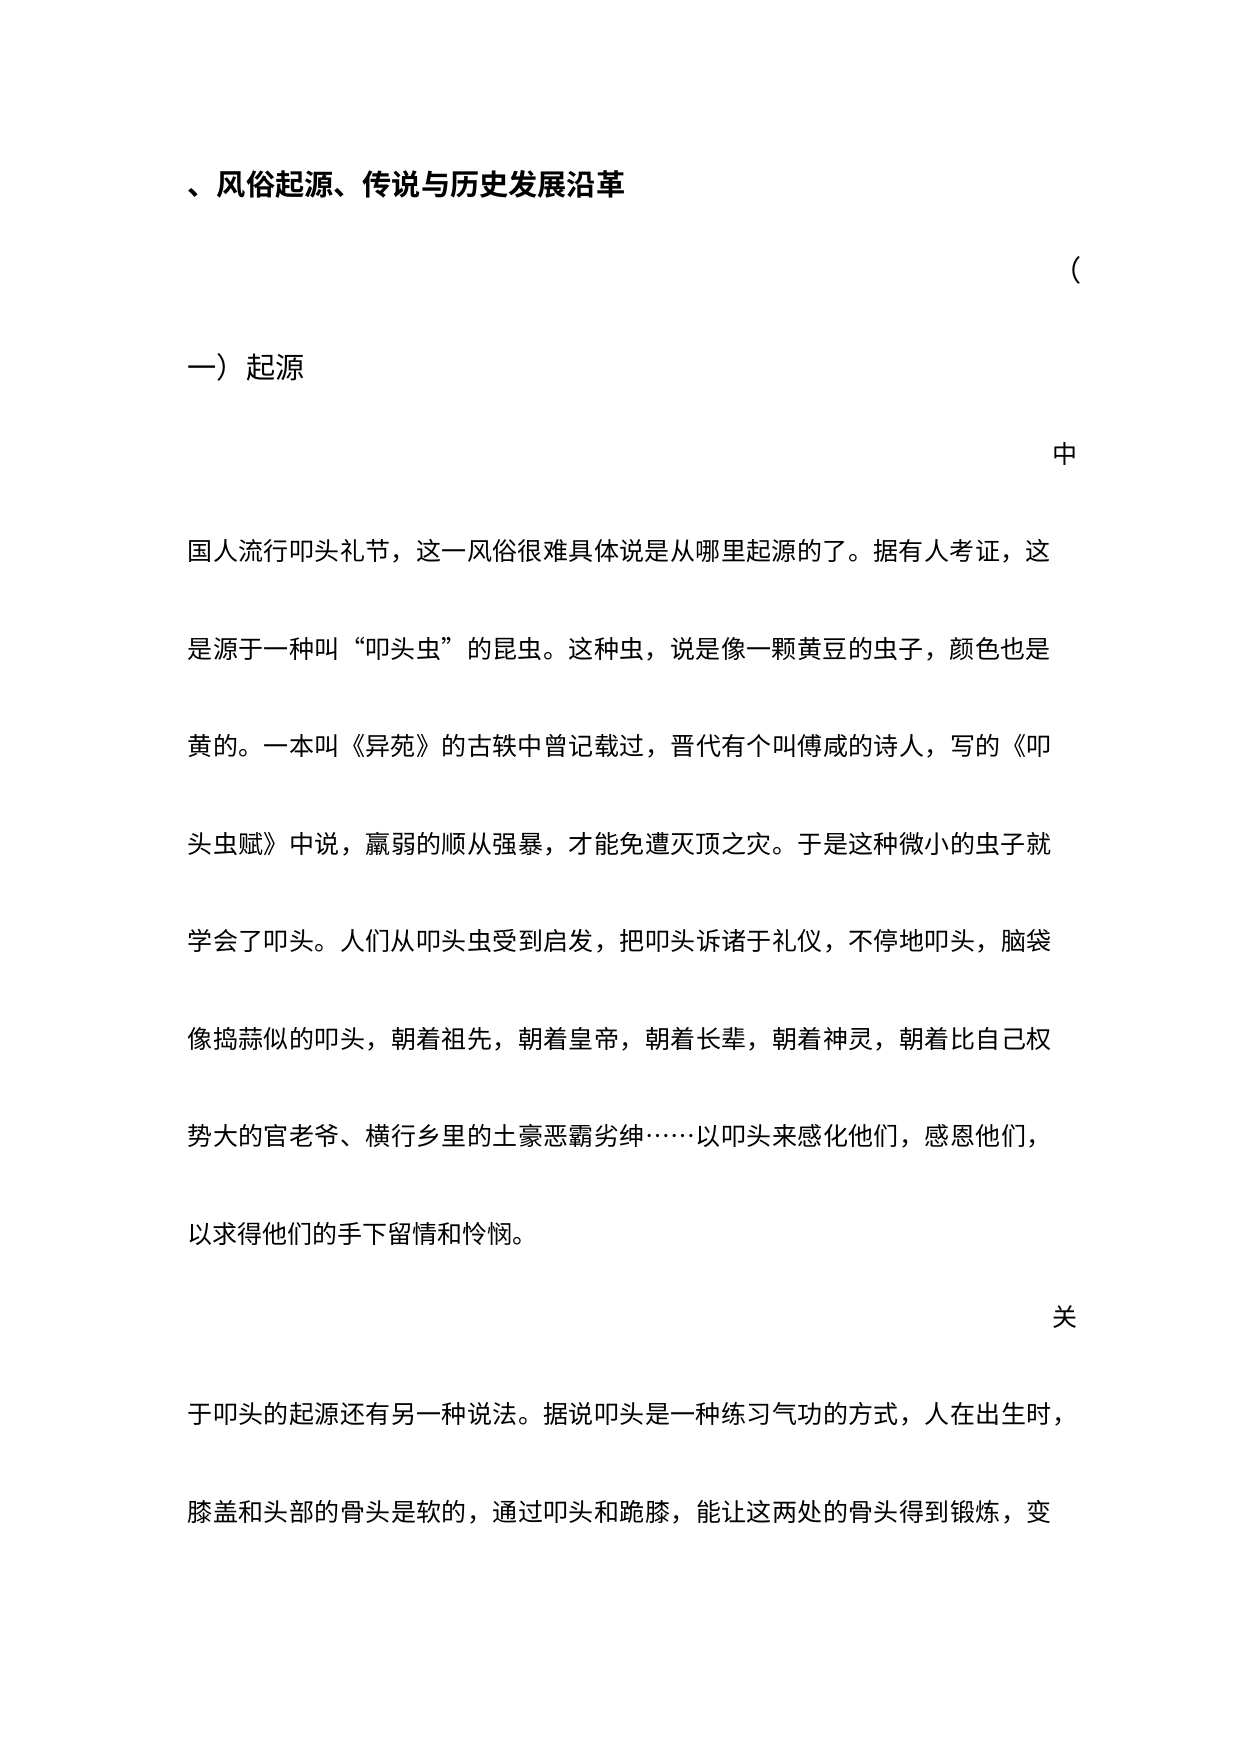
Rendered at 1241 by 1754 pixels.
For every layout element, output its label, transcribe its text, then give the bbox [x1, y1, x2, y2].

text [187, 1283, 1053, 1543]
text 一、风俗起源、传说与历史发展沿革 [187, 150, 1053, 215]
text 中国人流行叩头礼节，这一风俗很难具体说是从哪里起源的了。据有人考证，这是源于一种叫“叩头虫”的昆虫。这种虫，说是像一颗黄豆的虫子，颜色也是黄的。一本叫《异苑》的古轶中曾记载过，晋代有个叫傅咸的诗人，写的《叩头虫赋》中说，羸弱的顺从强暴，才能免遭灭顶之灾。于是这种微小的虫子就学会了叩头。人们从叩头虫受到启发，把叩头诉诸于礼仪，不停地叩头，脑袋像捣蒜似的叩头，朝着祖先，朝着皇帝，朝着长辈，朝着神灵，朝着比自己权势大的官老爷、横行乡里的土豪恶霸劣绅……以叩头来感化他们，感恩他们，以求得他们的手下留情和怜悯。 [187, 420, 1053, 1265]
text （一）起源 [187, 236, 1053, 399]
